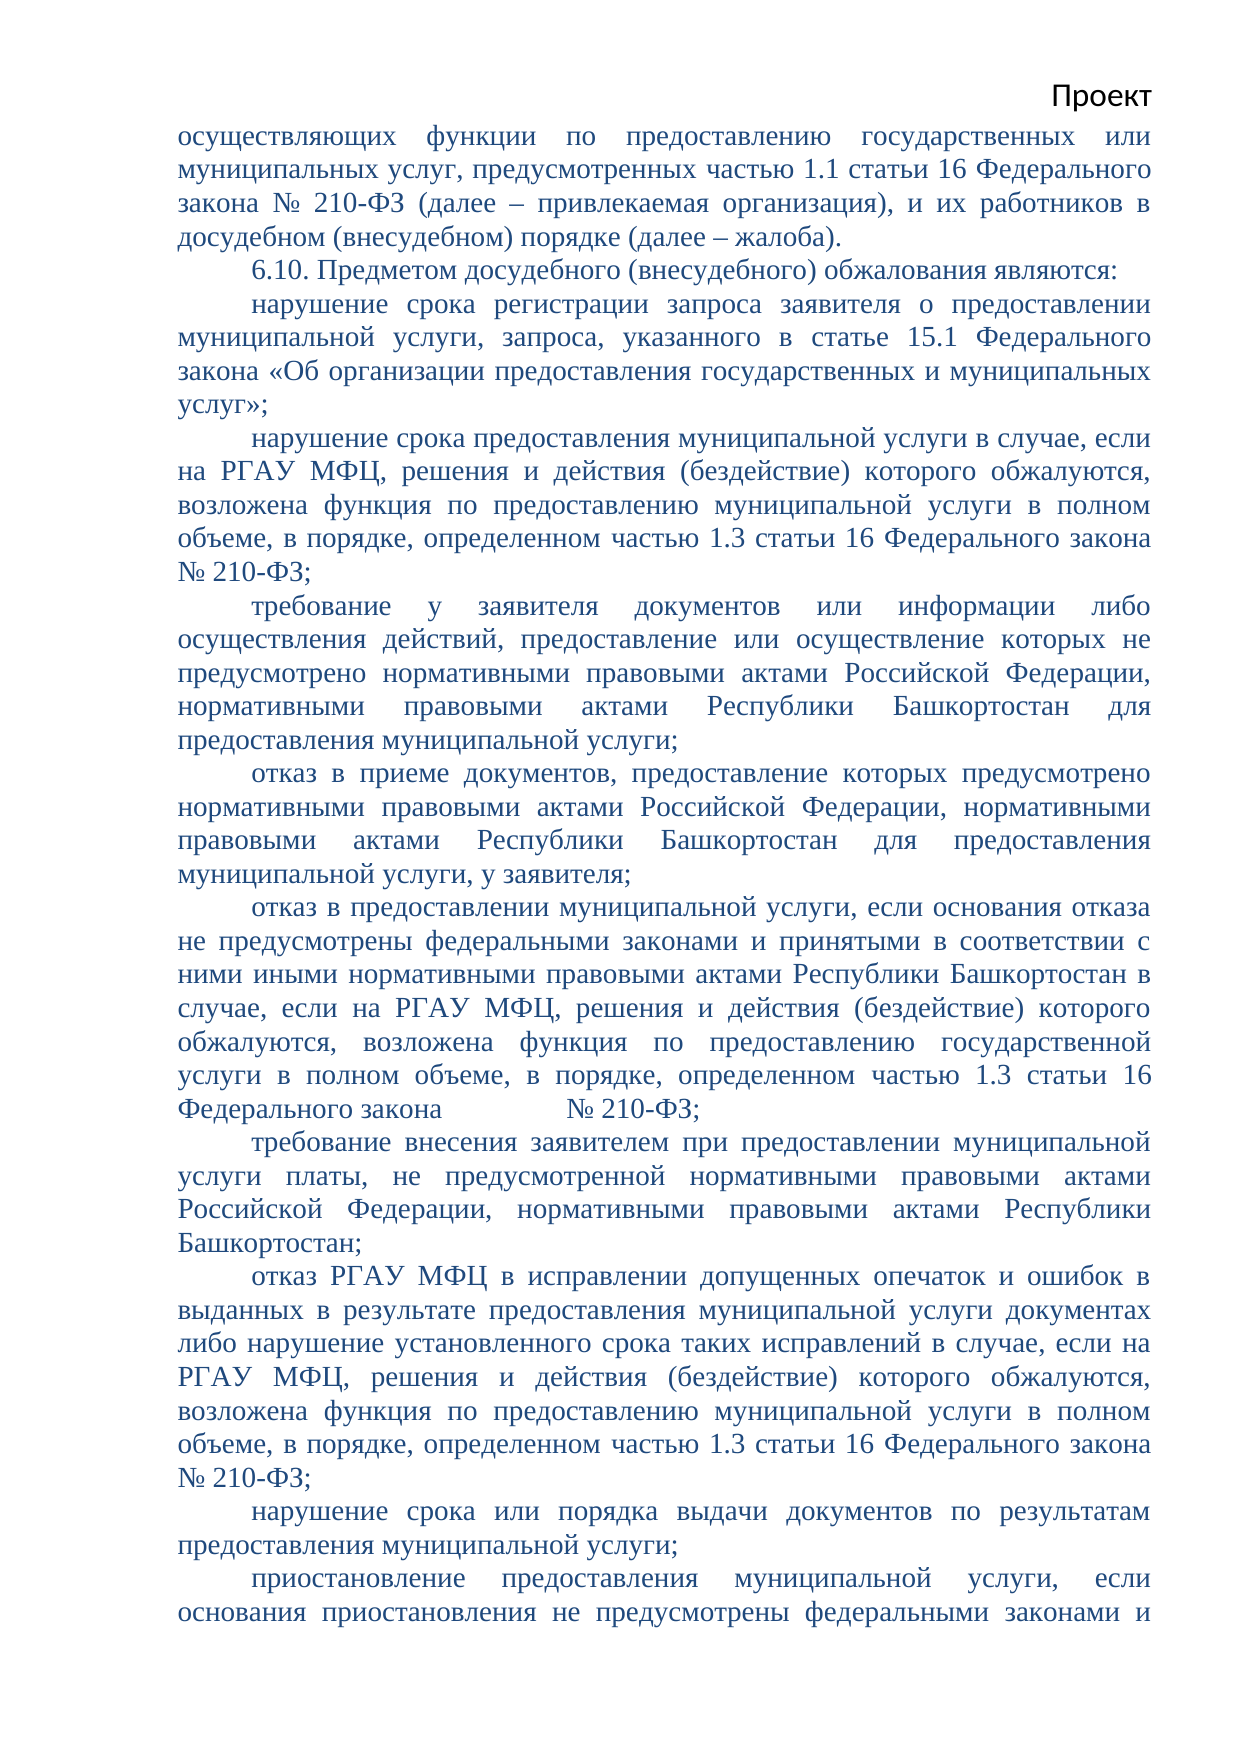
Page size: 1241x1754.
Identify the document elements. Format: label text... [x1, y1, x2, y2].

text отказ в предоставлении муниципальной услуги, если основания отказа не предусмотрены федеральными законами и принятыми в соответствии с ними иными нормативными правовыми актами Республики Башкортостан в случае, если на РГАУ МФЦ, решения и действия (бездействие) которого обжалуются, возложена функция по предоставлению государственной услуги в полном объеме, в порядке, определенном частью 1.3 статьи 16 Федерального закона № 210-ФЗ; [177, 889, 1152, 1124]
text 6.10. Предметом досудебного (внесудебного) обжалования являются: [177, 252, 1152, 286]
text нарушение срока предоставления муниципальной услуги в случае, если на РГАУ МФЦ, решения и действия (бездействие) которого обжалуются, возложена функция по предоставлению муниципальной услуги в полном объеме, в порядке, определенном частью 1.3 статьи 16 Федерального закона № 210-ФЗ; [177, 420, 1152, 588]
text отказ в приеме документов, предоставление которых предусмотрено нормативными правовыми актами Российской Федерации, нормативными правовыми актами Республики Башкортостан для предоставления муниципальной услуги, у заявителя; [177, 755, 1152, 889]
text отказ РГАУ МФЦ в исправлении допущенных опечаток и ошибок в выданных в результате предоставления муниципальной услуги документах либо нарушение установленного срока таких исправлений в случае, если на РГАУ МФЦ, решения и действия (бездействие) которого обжалуются, возложена функция по предоставлению муниципальной услуги в полном объеме, в порядке, определенном частью 1.3 статьи 16 Федерального закона № 210-ФЗ; [177, 1258, 1152, 1493]
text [177, 1560, 1152, 1627]
text требование у заявителя документов или информации либо осуществления действий, предоставление или осуществление которых не предусмотрено нормативными правовыми актами Российской Федерации, нормативными правовыми актами Республики Башкортостан для предоставления муниципальной услуги; [177, 588, 1152, 755]
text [177, 118, 1152, 252]
text нарушение срока регистрации запроса заявителя о предоставлении муниципальной услуги, запроса, указанного в статье 15.1 Федерального закона «Об организации предоставления государственных и муниципальных услуг»; [177, 286, 1152, 420]
text требование внесения заявителем при предоставлении муниципальной услуги платы, не предусмотренной нормативными правовыми актами Российской Федерации, нормативными правовыми актами Республики Башкортостан; [177, 1124, 1152, 1258]
text нарушение срока или порядка выдачи документов по результатам предоставления муниципальной услуги; [177, 1493, 1152, 1560]
